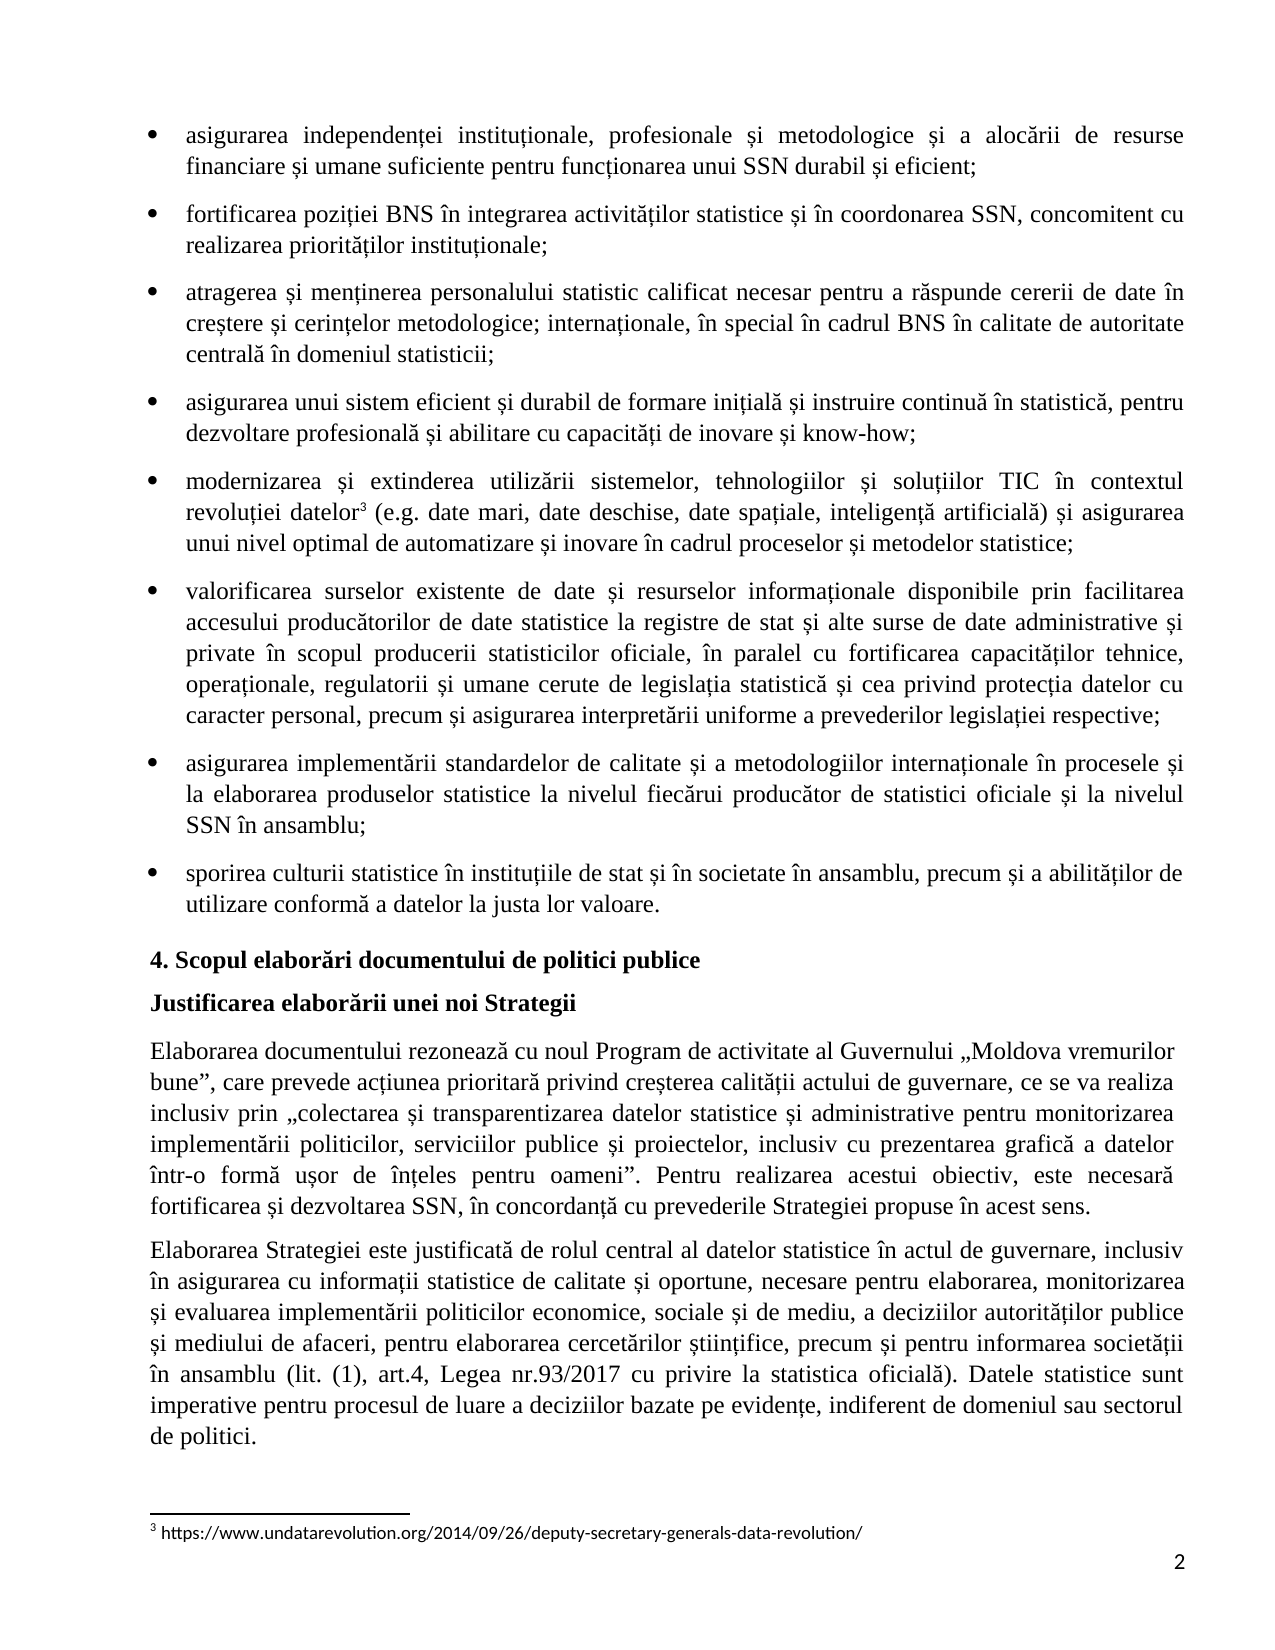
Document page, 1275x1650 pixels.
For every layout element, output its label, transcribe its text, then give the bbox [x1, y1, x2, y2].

list modernizarea și extinderea utilizării sistemelor, tehnologiilor și soluțiilor TIC în contextul revoluției datelor (e.g. date mari, date deschise, date spațiale, inteligență artificială) și asigurarea unui nivel optimal de automatizare și inovare în cadrul proceselor și metodelor statistice; [148, 466, 1185, 557]
list asigurarea unui sistem eficient și durabil de formare inițială și instruire continuă în statistică, pentru dezvoltare profesională și abilitare cu capacități de inovare și know-how; [148, 387, 1185, 447]
list sporirea culturii statistice în instituțiile de stat și în societate în ansamblu, precum și a abilităților de utilizare conformă a datelor la justa lor valoare. [148, 858, 1185, 918]
text Elaborarea Strategiei este justificată de rolul central al datelor statistice în actul de guvernare, inclusiv în asigurarea cu informații statistice de calitate și oportune, necesare pentru elaborarea, monitorizarea și evaluarea implementării politicilor economice, sociale și de mediu, a deciziilor autorităților publice și mediului de afaceri, pentru elaborarea cercetărilor științifice, precum și pentru informarea societății în ansamblu (lit. (1), art.4, Legea nr.93/2017 cu privire la statistica oficială). Datele statistice sunt imperative pentru procesul de luare a deciziilor bazate pe evidențe, indiferent de domeniul sau sectorul de politici. [150, 1235, 1185, 1450]
list valorificarea surselor existente de date și resurselor informaționale disponibile prin facilitarea accesului producătorilor de date statistice la registre de stat și alte surse de date administrative și private în scopul producerii statisticilor oficiale, în paralel cu fortificarea capacităților tehnice, operaționale, regulatorii și umane cerute de legislația statistică și cea privind protecția datelor cu caracter personal, precum și asigurarea interpretării uniforme a prevederilor legislației respective; [148, 576, 1185, 729]
text Elaborarea documentului rezonează cu noul Program de activitate al Guvernului „Moldova vremurilor bune”, care prevede acțiunea prioritară privind creșterea calității actului de guvernare, ce se va realiza inclusiv prin „colectarea și transparentizarea datelor statistice și administrative pentru monitorizarea implementării politicilor, serviciilor publice și proiectelor, inclusiv cu prezentarea grafică a datelor într-o formă ușor de înțeles pentru oameni”. Pentru realizarea acestui obiectiv, este necesară fortificarea și dezvoltarea SSN, în concordanță cu prevederile Strategiei propuse în acest sens. [150, 1036, 1175, 1220]
list asigurarea implementării standardelor de calitate și a metodologiilor internaționale în procesele și la elaborarea produselor statistice la nivelul fiecărui producător de statistici oficiale și la nivelul SSN în ansamblu; [148, 748, 1185, 839]
text 4. Scopul elaborări documentului de politici publice [150, 945, 1185, 974]
list fortificarea poziției BNS în integrarea activităților statistice și în coordonarea SSN, concomitent cu realizarea priorităților instituționale; [148, 199, 1185, 258]
list atragerea și menținerea personalului statistic calificat necesar pentru a răspunde cererii de date în creștere și cerințelor metodologice; internaționale, în special în cadrul BNS în calitate de autoritate centrală în domeniul statisticii; [148, 277, 1185, 368]
list asigurarea independenței instituționale, profesionale și metodologice și a alocării de resurse financiare și umane suficiente pentru funcționarea unui SSN durabil și eficient; [148, 120, 1185, 180]
text Justificarea elaborării unei noi Strategii [150, 988, 1185, 1017]
